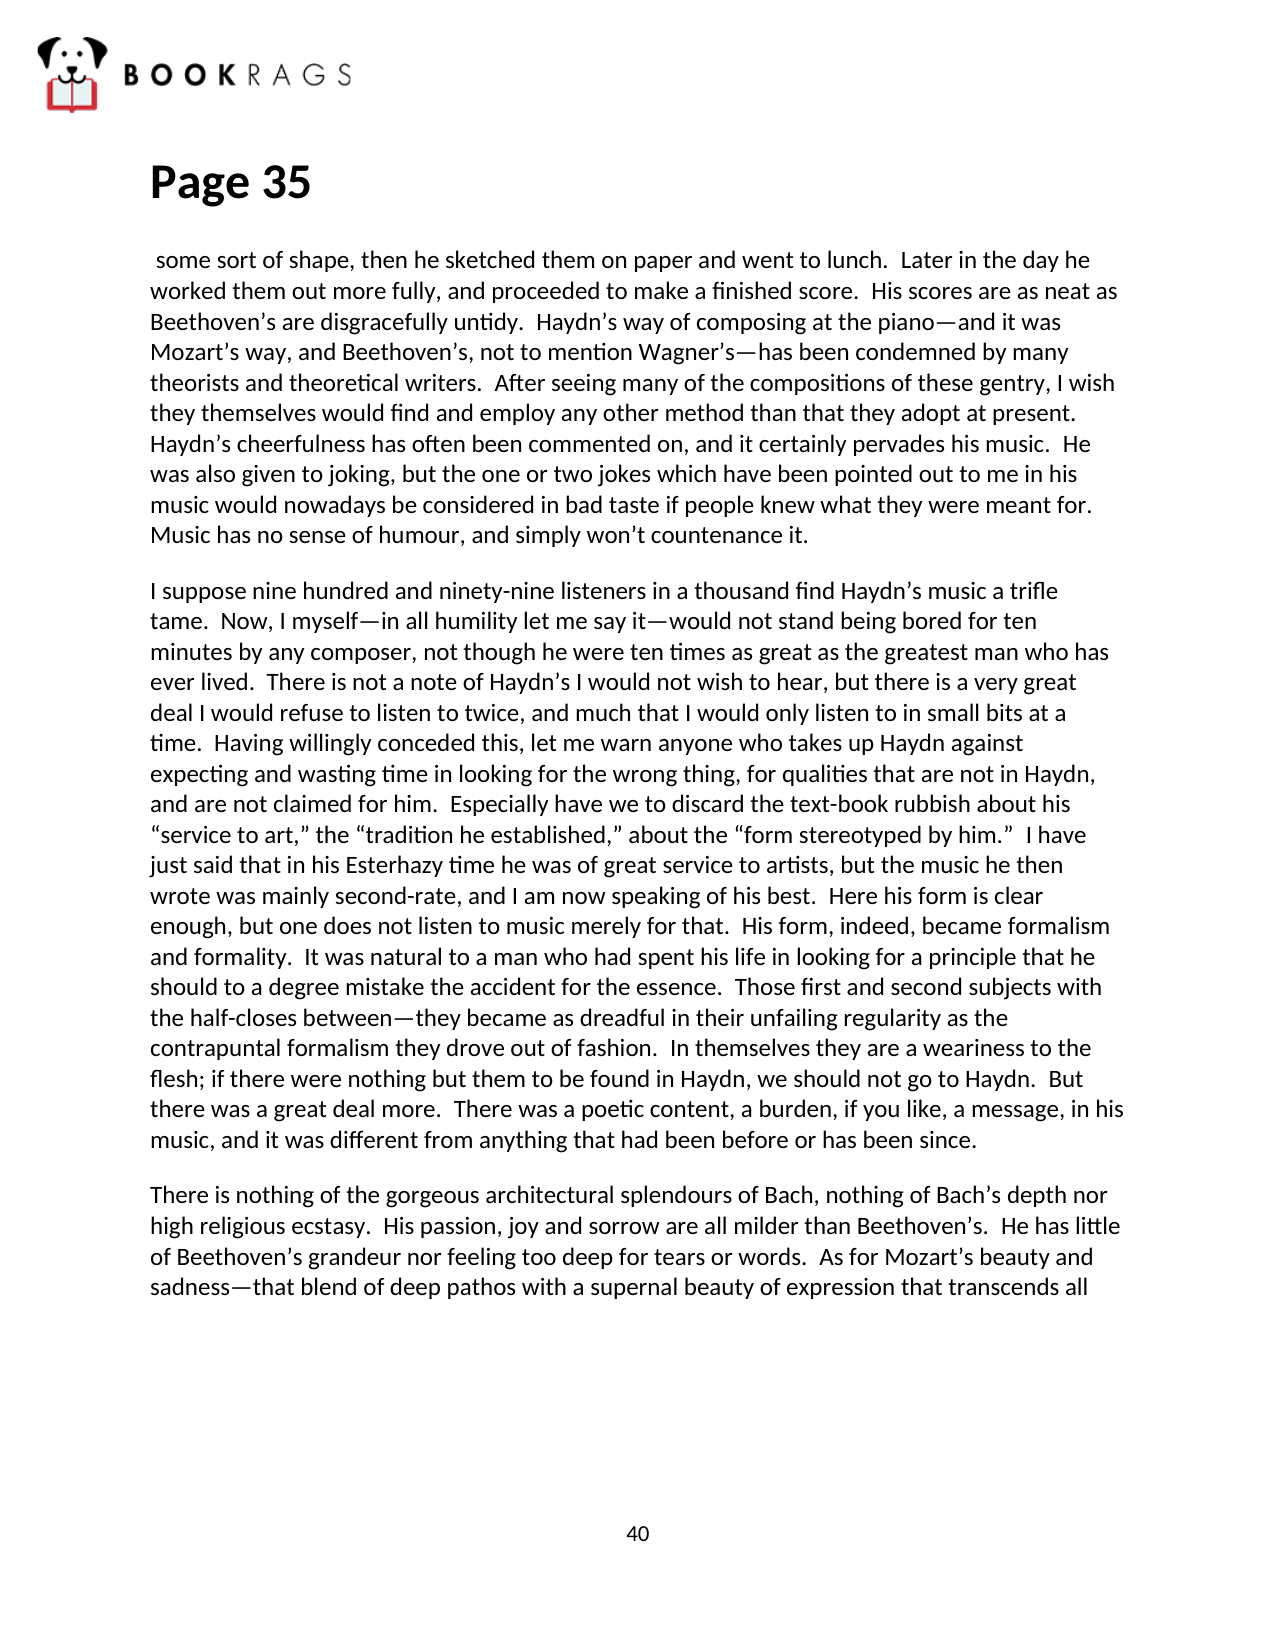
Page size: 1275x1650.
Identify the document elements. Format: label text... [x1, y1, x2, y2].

text some sort of shape, then he sketched them on paper and went to lunch. Later in the day he worked them out more fully, and proceeded to make a finished score. His scores are as neat as Beethoven’s are disgracefully untidy. Haydn’s way of composing at the piano—­and it was Mozart’s way, and Beethoven’s, not to mention Wagner’s—­has been condemned by many theorists and theoretical writers. After seeing many of the compositions of these gentry, I wish they themselves would find and employ any other method than that they adopt at present. Haydn’s cheerfulness has often been commented on, and it certainly pervades his music. He was also given to joking, but the one or two jokes which have been pointed out to me in his music would nowadays be considered in bad taste if people knew what they were meant for. Music has no sense of humour, and simply won’t countenance it. [150, 244, 1125, 550]
text I suppose nine hundred and ninety-nine listeners in a thousand find Haydn’s music a trifle tame. Now, I myself—­in all humility let me say it—­would not stand being bored for ten minutes by any composer, not though he were ten times as great as the greatest man who has ever lived. There is not a note of Haydn’s I would not wish to hear, but there is a very great deal I would refuse to listen to twice, and much that I would only listen to in small bits at a time. Having willingly conceded this, let me warn anyone who takes up Haydn against expecting and wasting time in looking for the wrong thing, for qualities that are not in Haydn, and are not claimed for him. Especially have we to discard the text-book rubbish about his “service to art,” the “tradition he established,” about the “form stereotyped by him.” I have just said that in his Esterhazy time he was of great service to artists, but the music he then wrote was mainly second-rate, and I am now speaking of his best. Here his form is clear enough, but one does not listen to music merely for that. His form, indeed, became formalism and formality. It was natural to a man who had spent his life in looking for a principle that he should to a degree mistake the accident for the essence. Those first and second subjects with the half-closes between—­they became as dreadful in their unfailing regularity as the contrapuntal formalism they drove out of fashion. In themselves they are a weariness to the flesh; if there were nothing but them to be found in Haydn, we should not go to Haydn. But there was a great deal more. There was a poetic content, a burden, if you like, a message, in his music, and it was different from anything that had been before or has been since. [150, 575, 1125, 1155]
text Page 35 [150, 150, 1125, 211]
picture [37, 37, 351, 113]
text There is nothing of the gorgeous architectural splendours of Bach, nothing of Bach’s depth nor high religious ecstasy. His passion, joy and sorrow are all milder than Beethoven’s. He has little of Beethoven’s grandeur nor feeling too deep for tears or words. As for Mozart’s beauty and sadness—­that blend of deep pathos with a supernal beauty of expression that transcends all [150, 1180, 1125, 1302]
